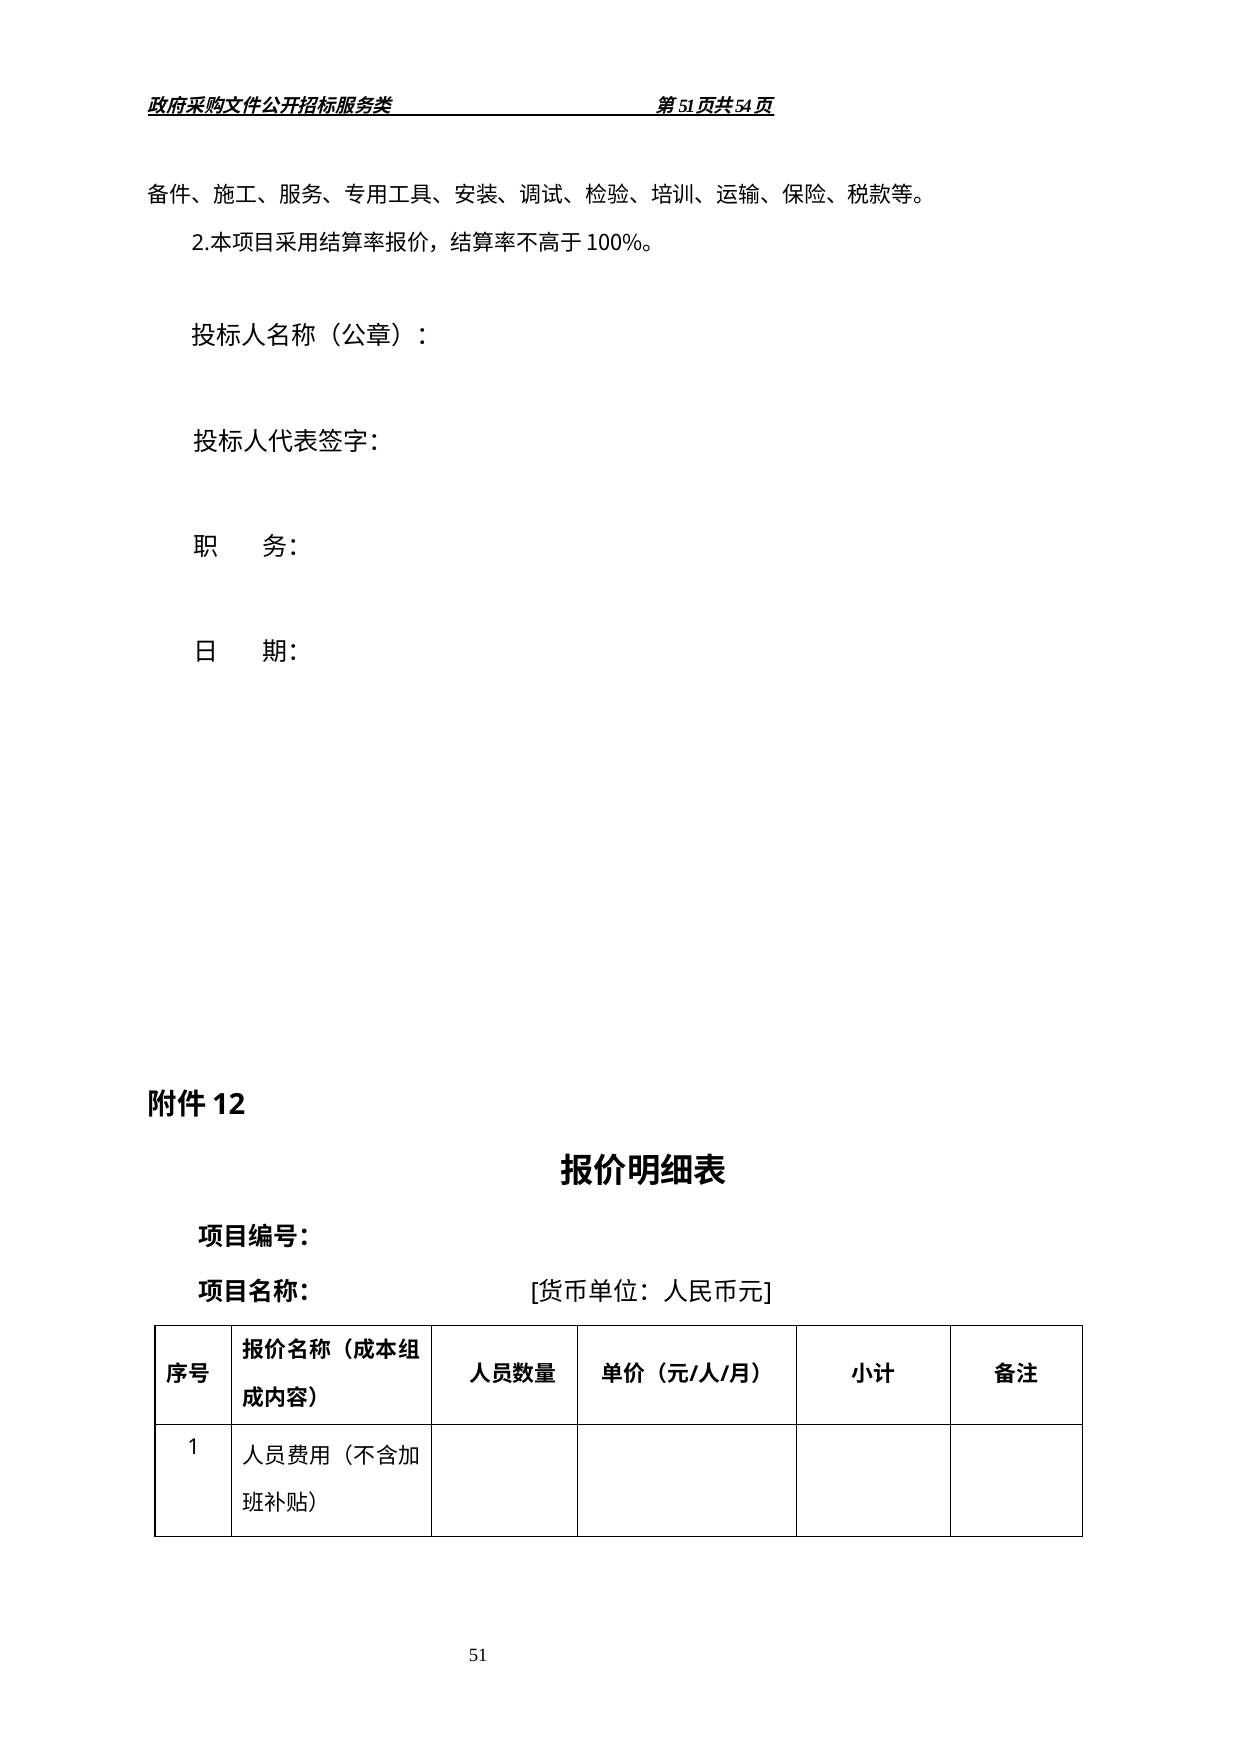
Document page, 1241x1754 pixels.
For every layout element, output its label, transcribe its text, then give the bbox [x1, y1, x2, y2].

table_cell 人员费用（不含加班补贴） [232, 1425, 431, 1536]
table_cell [797, 1425, 950, 1536]
text 日 期： [148, 632, 1089, 668]
text 2.本项目采用结算率报价，结算率不高于100%。 [148, 225, 1089, 256]
text 附件12 [148, 1081, 1089, 1123]
table_header 人员数量 [432, 1326, 577, 1424]
table_header 小计 [797, 1326, 950, 1424]
text 项目名称： [货币单位：人民币元] [148, 1271, 1039, 1307]
text 投标人代表签字： [148, 421, 1089, 457]
table_header 备注 [951, 1326, 1082, 1424]
table_header 报价名称（成本组成内容） [232, 1326, 431, 1424]
table_header 序号 [156, 1326, 231, 1424]
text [148, 177, 1089, 209]
text 投标人名称（公章）： [191, 316, 1089, 352]
text 职 务： [148, 526, 1089, 563]
table_cell [578, 1425, 796, 1536]
text 报价明细表 [198, 1144, 1089, 1192]
table_cell [432, 1425, 577, 1536]
table_cell 1 [156, 1425, 231, 1536]
table_cell [951, 1425, 1082, 1536]
text 项目编号： [148, 1217, 1089, 1253]
table_header 单价（元/人/月） [578, 1326, 796, 1424]
